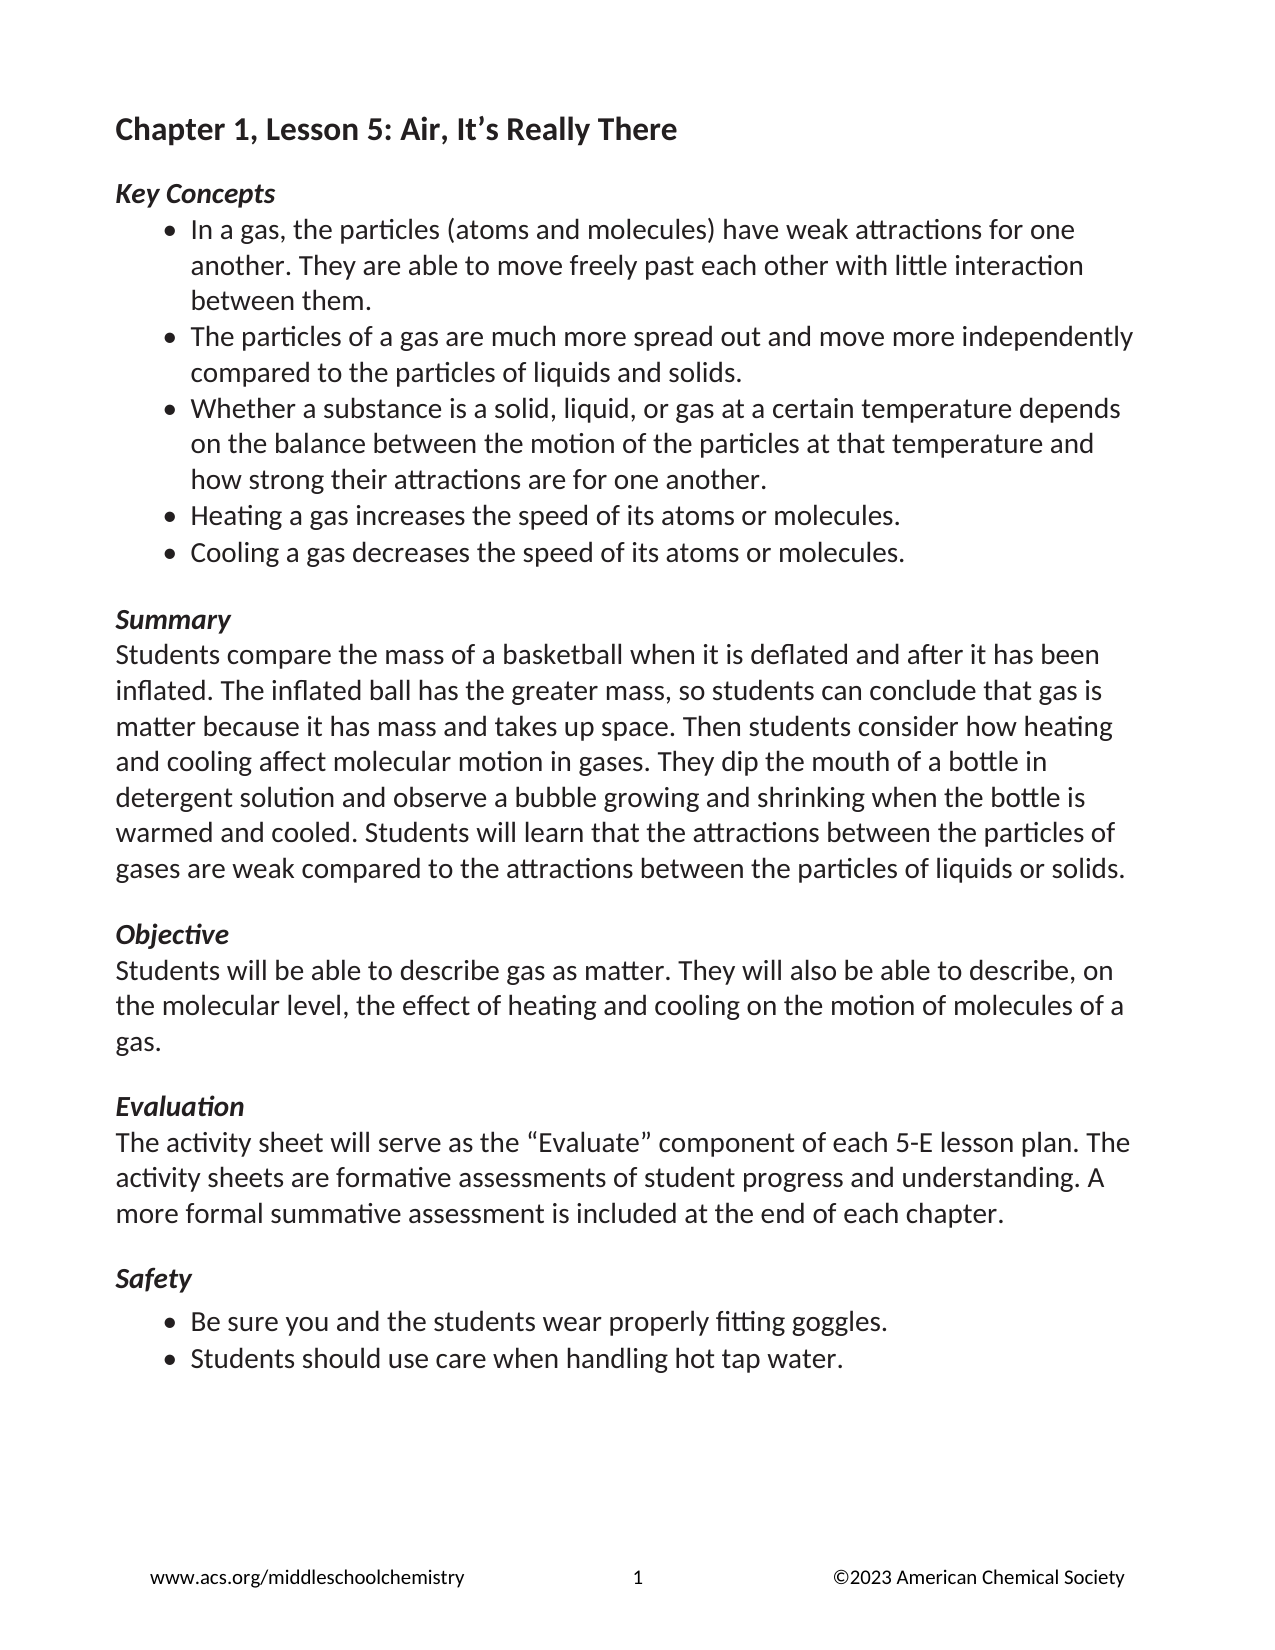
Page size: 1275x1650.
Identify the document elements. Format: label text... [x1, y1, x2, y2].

text The activity sheet will serve as the “Evaluate” component of each 5-E lesson plan. The activity sheets are formative assessments of student progress and understanding. A more formal summative assessment is included at the end of each chapter. [115, 1124, 1170, 1231]
list Whether a substance is a solid, liquid, or gas at a certain temperature depends on the balance between the motion of the particles at that temperature and how strong their attractions are for one another. [162, 390, 1144, 497]
text Safety [115, 1260, 1170, 1296]
text Objective [115, 916, 1170, 952]
list Students should use care when handling hot tap water. [162, 1341, 1170, 1376]
text Summary [115, 601, 1170, 636]
list Heating a gas increases the speed of its atoms or molecules. [162, 497, 1170, 533]
text Key Concepts [115, 176, 1170, 211]
text Evaluation [115, 1088, 1170, 1124]
list In a gas, the particles (atoms and molecules) have weak attractions for one another. They are able to move freely past each other with little interaction between them. [162, 211, 1141, 318]
list Cooling a gas decreases the speed of its atoms or molecules. [162, 534, 1170, 570]
list The particles of a gas are much more spread out and move more independently compared to the particles of liquids and solids. [162, 318, 1152, 389]
text Chapter 1, Lesson 5: Air, It’s Really There [115, 108, 1170, 148]
list Be sure you and the students wear properly fitting goggles. [162, 1303, 1170, 1339]
text Students will be able to describe gas as matter. They will also be able to describe, on the molecular level, the effect of heating and cooling on the motion of molecules of a gas. [115, 952, 1155, 1058]
text Students compare the mass of a basketball when it is deflated and after it has been inflated. The inflated ball has the greater mass, so students can conclude that gas is matter because it has mass and takes up space. Then students consider how heating and cooling affect molecular motion in gases. They dip the mouth of a bottle in detergent solution and observe a bubble growing and shrinking when the bottle is warmed and cooled. Students will learn that the attractions between the particles of gases are weak compared to the attractions between the particles of liquids or solids. [115, 636, 1155, 886]
